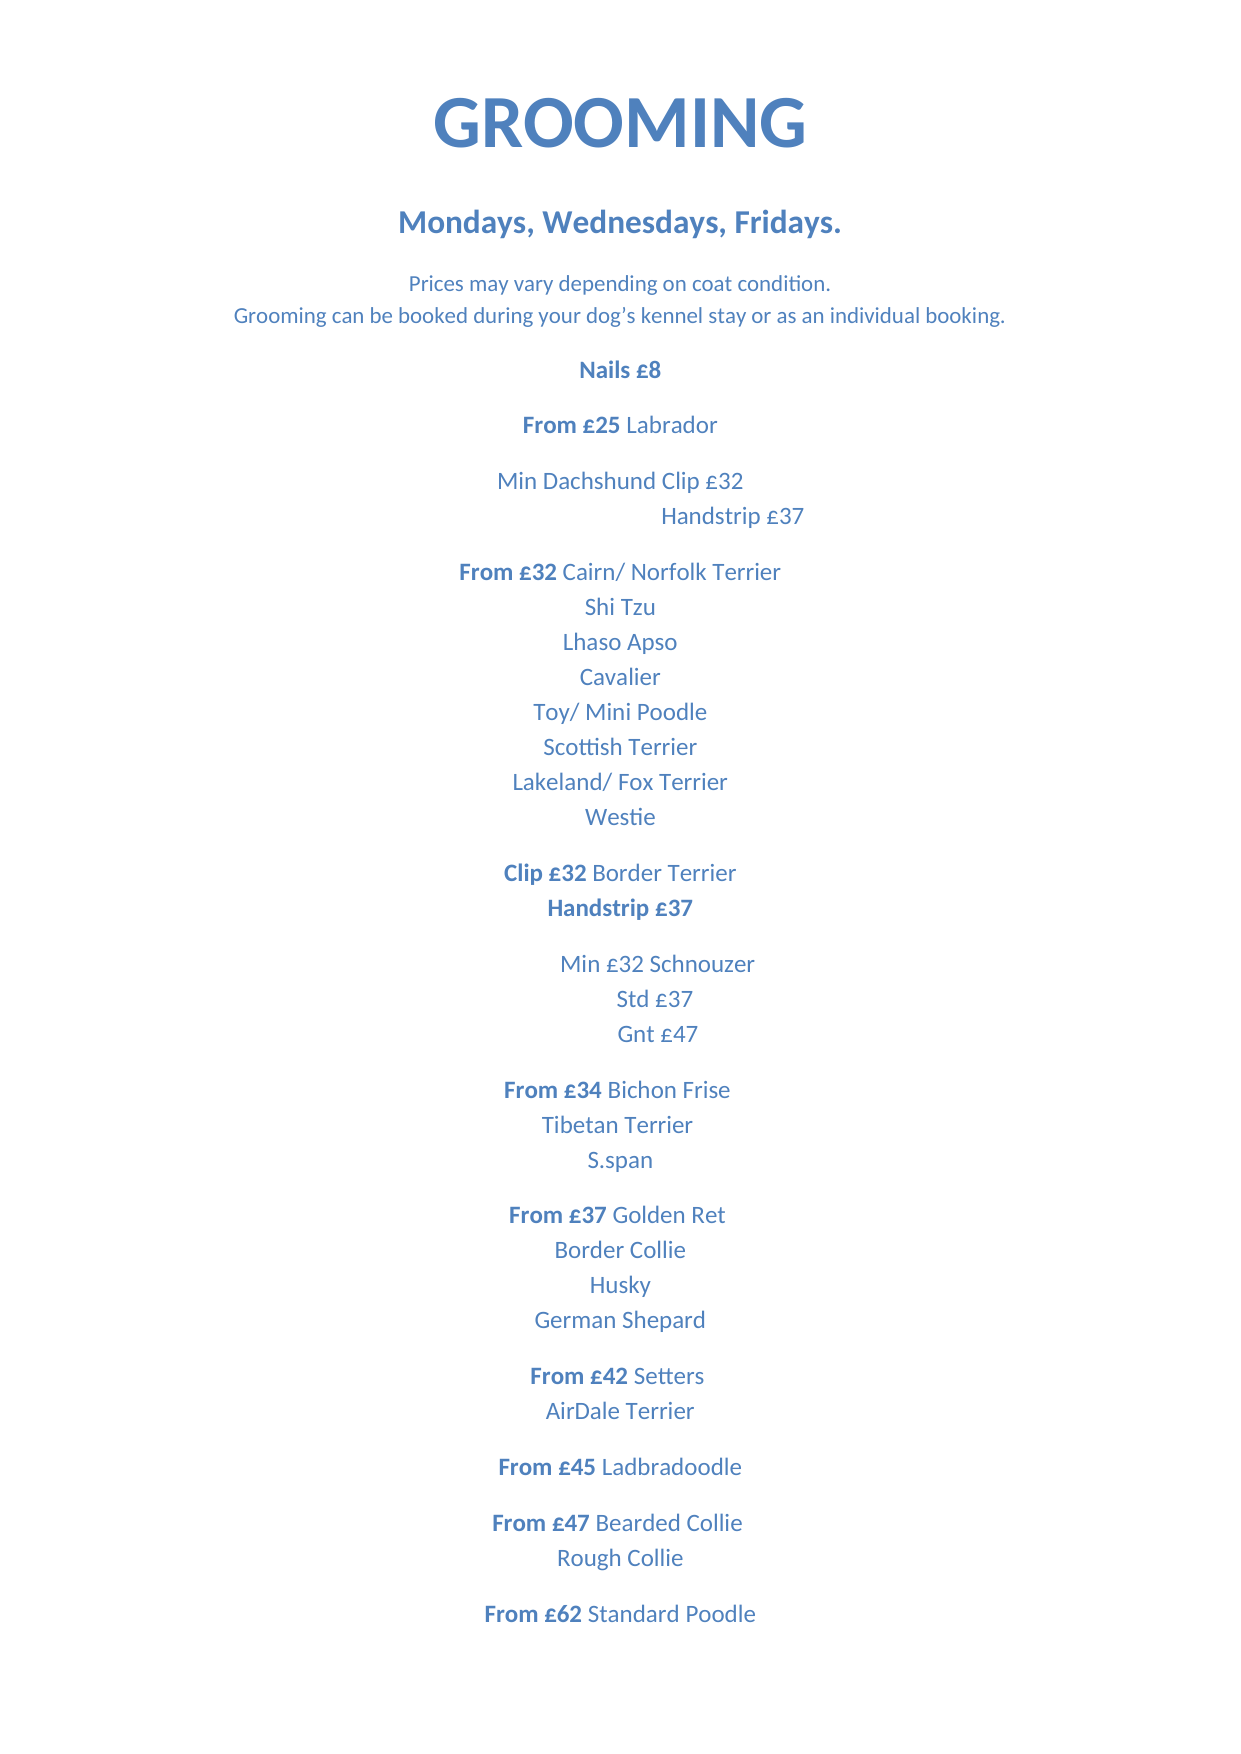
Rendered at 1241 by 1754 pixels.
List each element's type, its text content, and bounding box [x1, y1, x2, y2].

text GROOMING [75, 75, 1165, 167]
text From £62 Standard Poodle [75, 1598, 1165, 1628]
text From £45 Ladbradoodle [75, 1451, 1165, 1482]
text From £47 Bearded Collie Rough Collie [75, 1507, 1165, 1573]
text Clip £32 Border Terrier Handstrip £37 [75, 857, 1165, 923]
text From £37 Golden Ret Border Collie Husky German Shepard [75, 1200, 1165, 1335]
text From £25 Labrador [75, 410, 1165, 440]
text Prices may vary depending on coat condition. Grooming can be booked during your dog’s kennel stay or as an individual booking. [75, 269, 1165, 329]
text Min Dachshund Clip £32 Handstrip £37 [75, 466, 1165, 531]
text From £34 Bichon Frise Tibetan Terrier S.span [75, 1074, 1165, 1174]
text From £32 Cairn/ Norfolk Terrier Shi Tzu Lhaso Apso Cavalier Toy/ Mini Poodle Scottish Terrier Lakeland/ Fox Terrier Westie [75, 556, 1165, 832]
text Mondays, Wednesdays, Fridays. [75, 201, 1165, 242]
text Min £32 Schnouzer Std £37 Gnt £47 [150, 948, 1165, 1048]
text Nails £8 [75, 354, 1165, 384]
text From £42 Setters AirDale Terrier [75, 1361, 1165, 1426]
